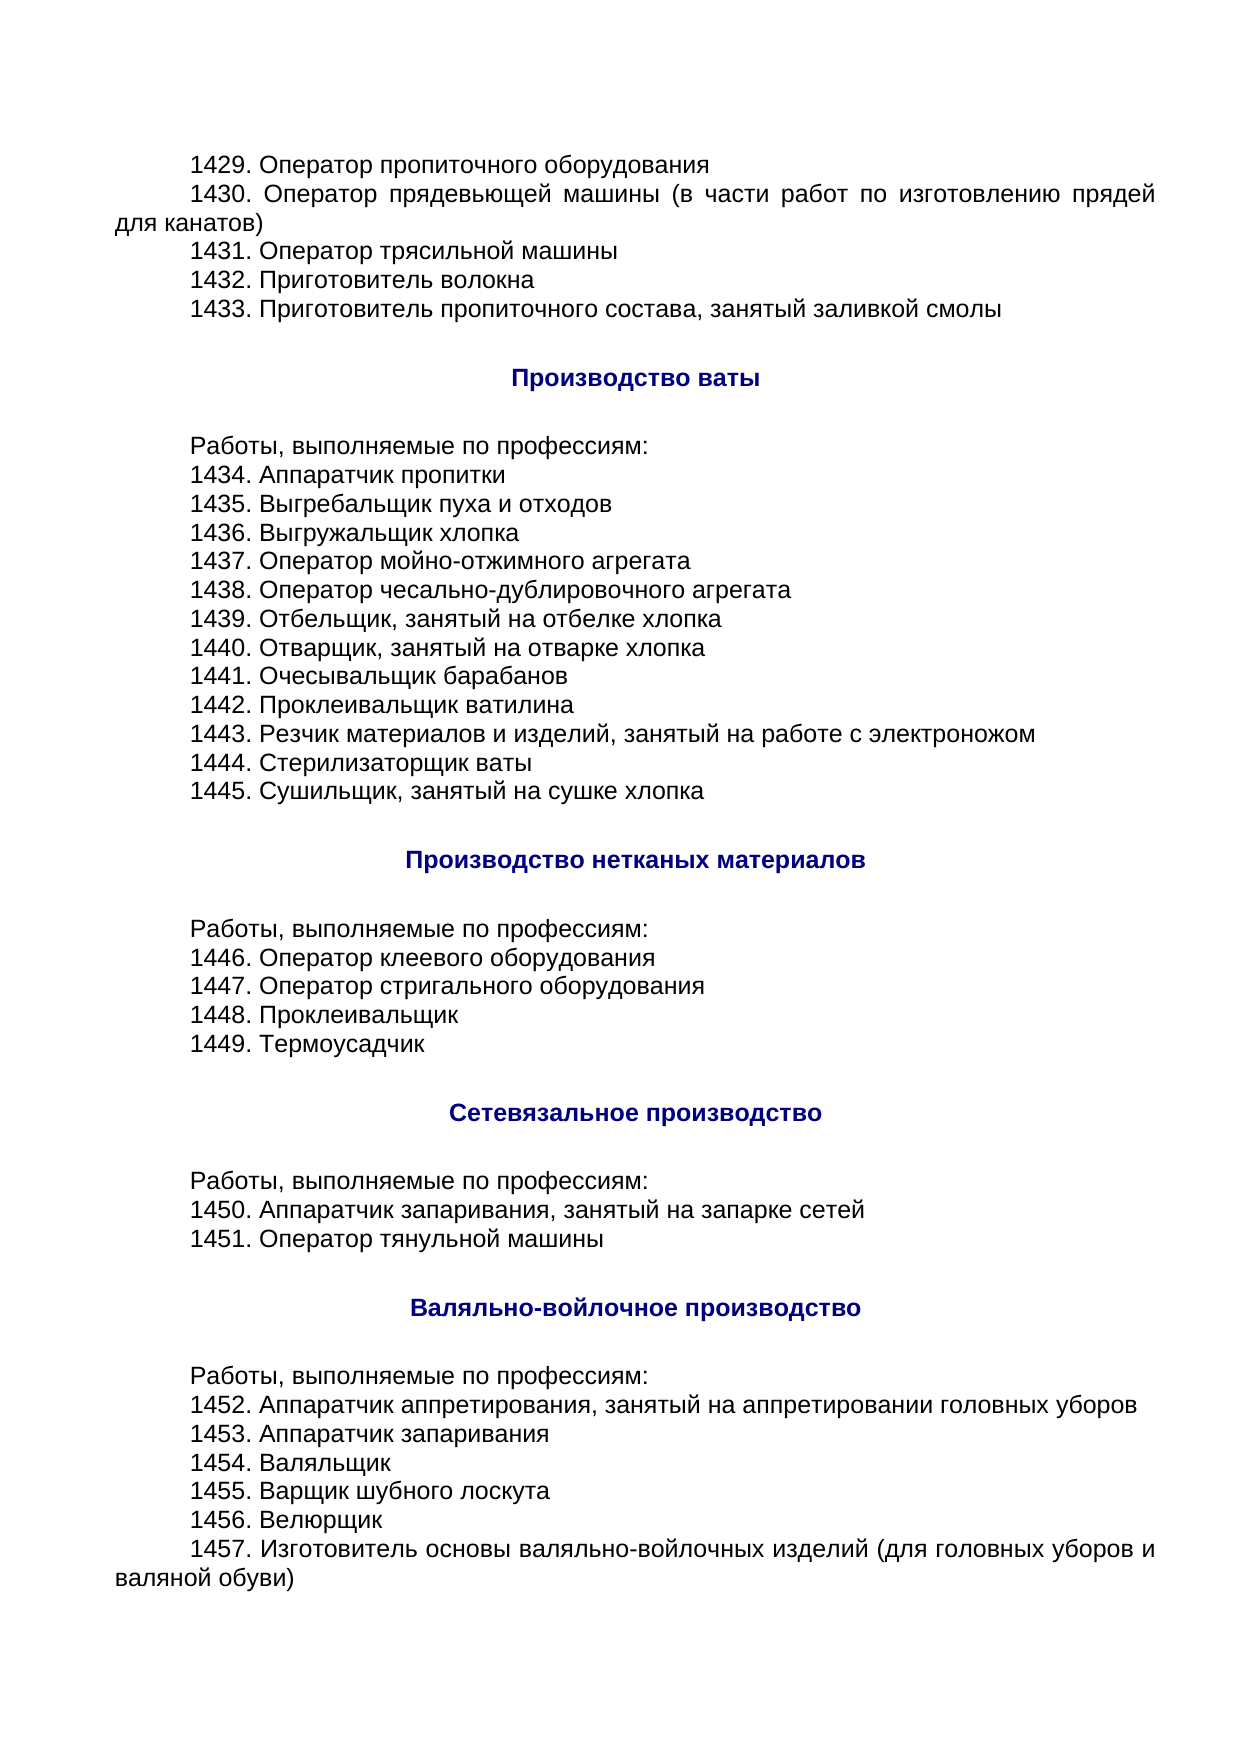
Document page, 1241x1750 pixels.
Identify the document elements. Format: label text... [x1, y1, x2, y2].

text 1456. Велюрщик [114, 1505, 1157, 1534]
text 1437. Оператор мойно-отжимного агрегата [114, 546, 1157, 575]
text 1442. Проклеивальщик ватилина [114, 690, 1157, 719]
text 1434. Аппаратчик пропитки [114, 460, 1157, 489]
text 1431. Оператор трясильной машины [114, 236, 1157, 265]
text 1429. Оператор пропиточного оборудования [114, 150, 1157, 179]
subtitle Сетевязальное производство [114, 1097, 1157, 1126]
text 1440. Отварщик, занятый на отварке хлопка [114, 632, 1157, 661]
text 1439. Отбельщик, занятый на отбелке хлопка [114, 604, 1157, 632]
text 1455. Варщик шубного лоскута [114, 1476, 1157, 1505]
text Работы, выполняемые по профессиям: [114, 914, 1157, 942]
text Работы, выполняемые по профессиям: [114, 431, 1157, 460]
text 1445. Сушильщик, занятый на сушке хлопка [114, 776, 1157, 805]
text 1430. Оператор прядевьющей машины (в части работ по изготовлению прядей для канатов) [114, 179, 1157, 236]
text 1454. Валяльщик [114, 1447, 1157, 1476]
text 1448. Проклеивальщик [114, 1000, 1157, 1029]
text 1438. Оператор чесально-дублировочного агрегата [114, 575, 1157, 604]
text 1457. Изготовитель основы валяльно-войлочных изделий (для головных уборов и валяной обуви) [114, 1534, 1157, 1591]
text 1447. Оператор стригального оборудования [114, 971, 1157, 1000]
text 1433. Приготовитель пропиточного состава, занятый заливкой смолы [114, 294, 1157, 322]
text 1435. Выгребальщик пуха и отходов [114, 489, 1157, 517]
text 1432. Приготовитель волокна [114, 265, 1157, 294]
text Работы, выполняемые по профессиям: [114, 1166, 1157, 1195]
text 1446. Оператор клеевого оборудования [114, 942, 1157, 971]
text 1453. Аппаратчик запаривания [114, 1419, 1157, 1447]
text 1443. Резчик материалов и изделий, занятый на работе с электроножом [114, 719, 1157, 747]
text 1449. Термоусадчик [114, 1029, 1157, 1057]
text 1451. Оператор тянульной машины [114, 1224, 1157, 1252]
text 1441. Очесывальщик барабанов [114, 661, 1157, 690]
subtitle Производство ваты [114, 362, 1157, 391]
text 1450. Аппаратчик запаривания, занятый на запарке сетей [114, 1195, 1157, 1224]
text 1452. Аппаратчик аппретирования, занятый на аппретировании головных уборов [114, 1390, 1157, 1419]
text 1444. Стерилизаторщик ваты [114, 747, 1157, 776]
text Работы, выполняемые по профессиям: [114, 1361, 1157, 1390]
text 1436. Выгружальщик хлопка [114, 517, 1157, 546]
subtitle Валяльно-войлочное производство [114, 1292, 1157, 1321]
subtitle Производство нетканых материалов [114, 845, 1157, 874]
